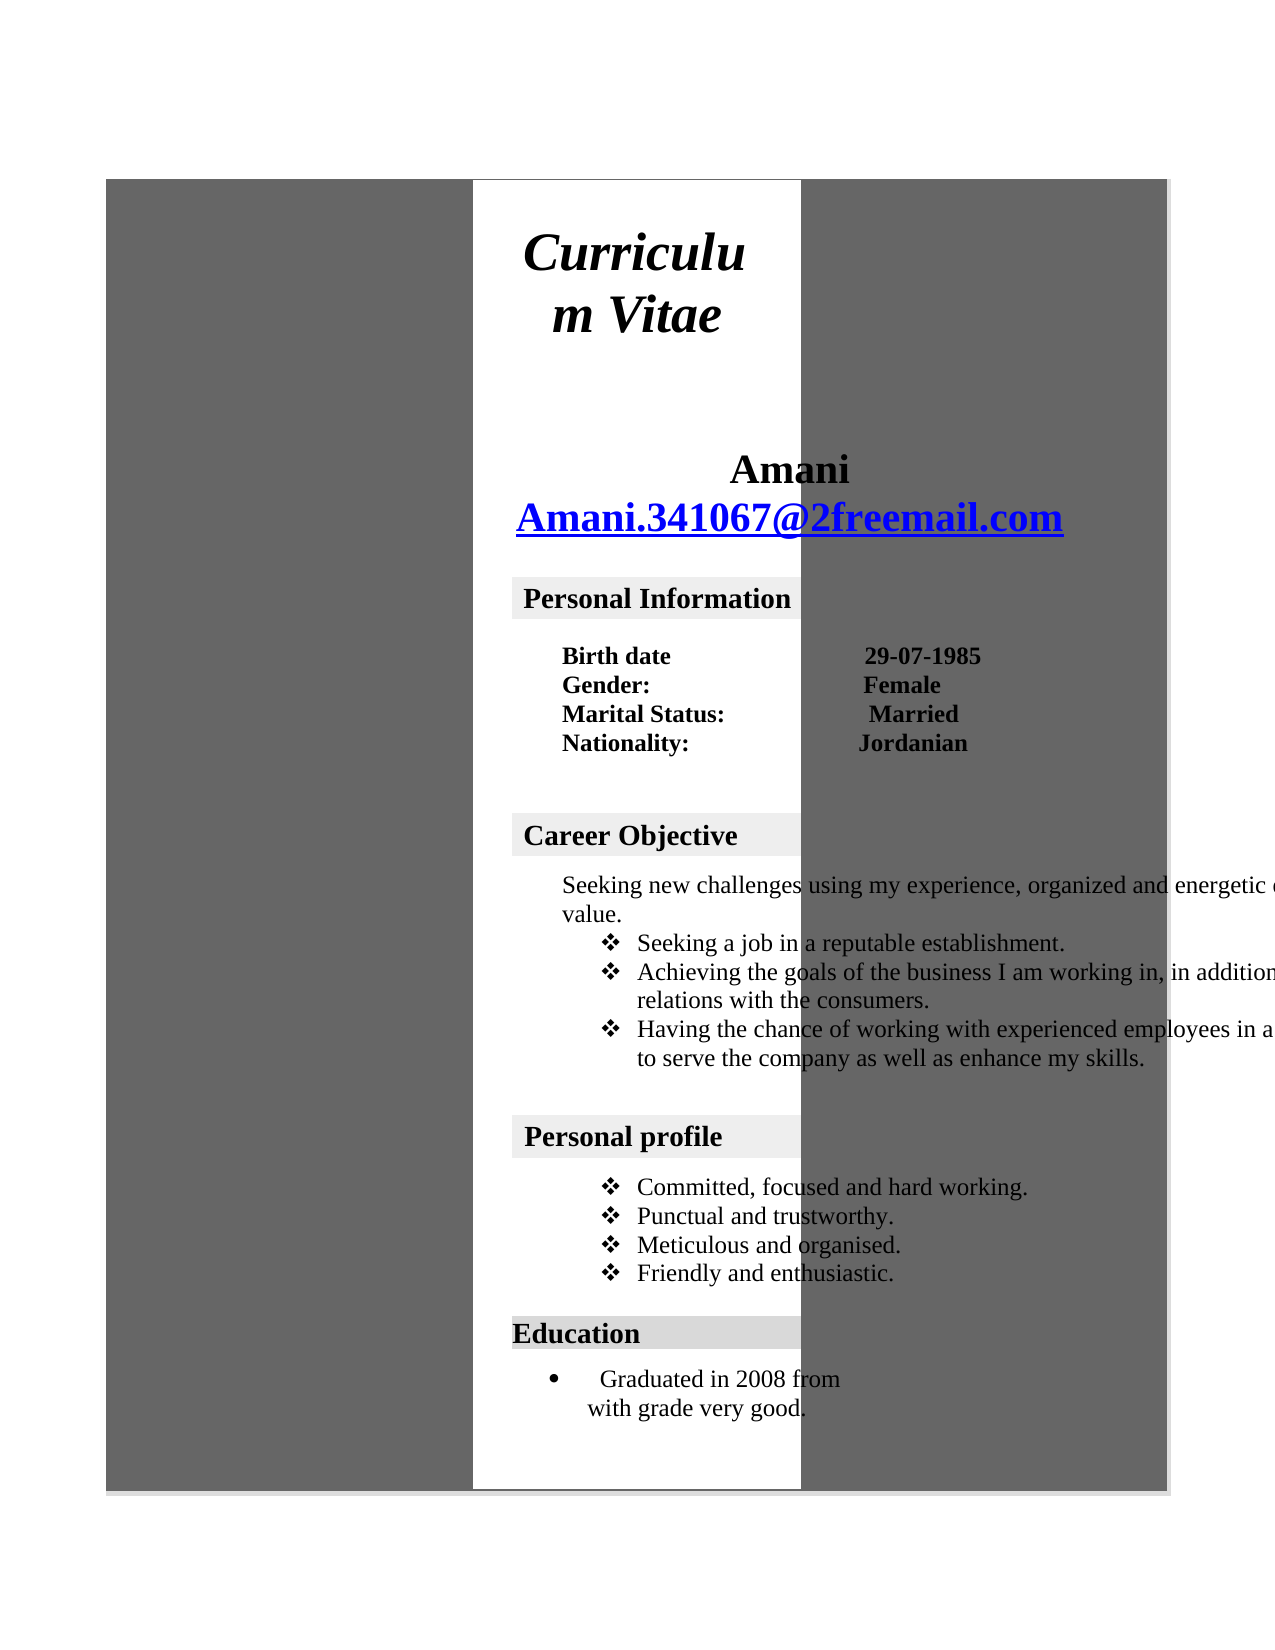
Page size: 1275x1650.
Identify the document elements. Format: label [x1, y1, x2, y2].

table_header [106, 179, 1167, 1491]
